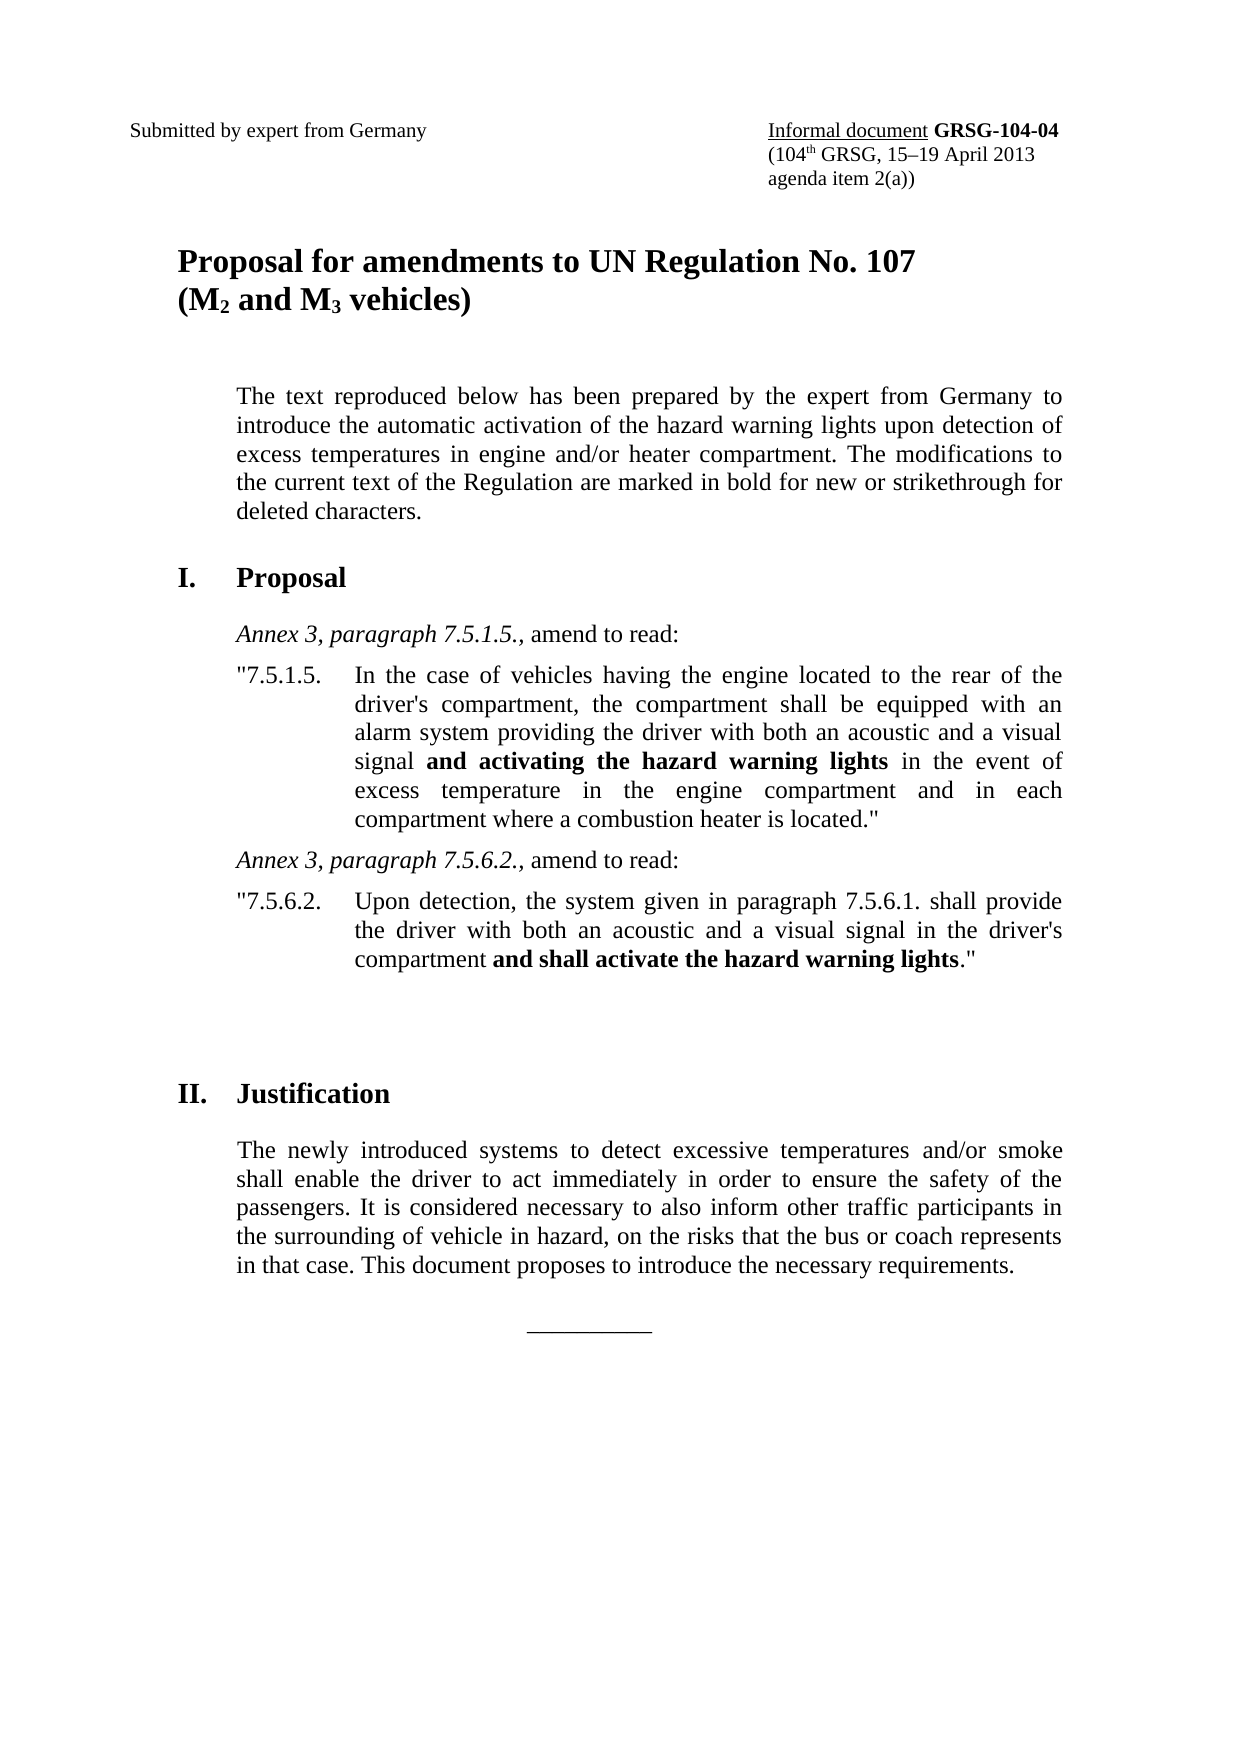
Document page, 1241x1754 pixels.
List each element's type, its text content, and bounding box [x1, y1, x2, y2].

text __________ [236, 1307, 942, 1336]
text The newly introduced systems to detect excessive temperatures and/or smoke shall enable the driver to act immediately in order to ensure the safety of the passengers. It is considered necessary to also inform other traffic participants in the surrounding of vehicle in hazard, on the risks that the bus or coach represents in that case. This document proposes to introduce the necessary requirements. [236, 1135, 1063, 1279]
text "7.5.6.2. Upon detection, the system given in paragraph 7.5.6.1. shall provide the driver with both an acoustic and a visual signal in the driver's compartment and shall activate the hazard warning lights." [236, 886, 1063, 972]
text The text reproduced below has been prepared by the expert from Germany to introduce the automatic activation of the hazard warning lights upon detection of excess temperatures in engine and/or heater compartment. The modifications to the current text of the Regulation are marked in bold for new or strikethrough for deleted characters. [236, 381, 1063, 525]
text Annex 3, paragraph 7.5.1.5., amend to read: [236, 619, 1063, 647]
text II. Justification [177, 1079, 945, 1110]
text "7.5.1.5. In the case of vehicles having the engine located to the rear of the driver's compartment, the compartment shall be equipped with an alarm system providing the driver with both an acoustic and a visual signal and activating the hazard warning lights in the event of excess temperature in the engine compartment and in each compartment where a combustion heater is located." [236, 660, 1063, 832]
table_header Informal document GRSG-104-04 (104th GRSG, 15–19 April 2013 agenda item 2(a)) [679, 118, 1137, 190]
text I. Proposal [177, 562, 1063, 594]
text Annex 3, paragraph 7.5.6.2., amend to read: [236, 845, 1063, 874]
text Proposal for amendments to UN Regulation No. 107 (M2 and M3 vehicles) [177, 241, 1016, 318]
table_header Submitted by expert from Germany [118, 118, 679, 190]
